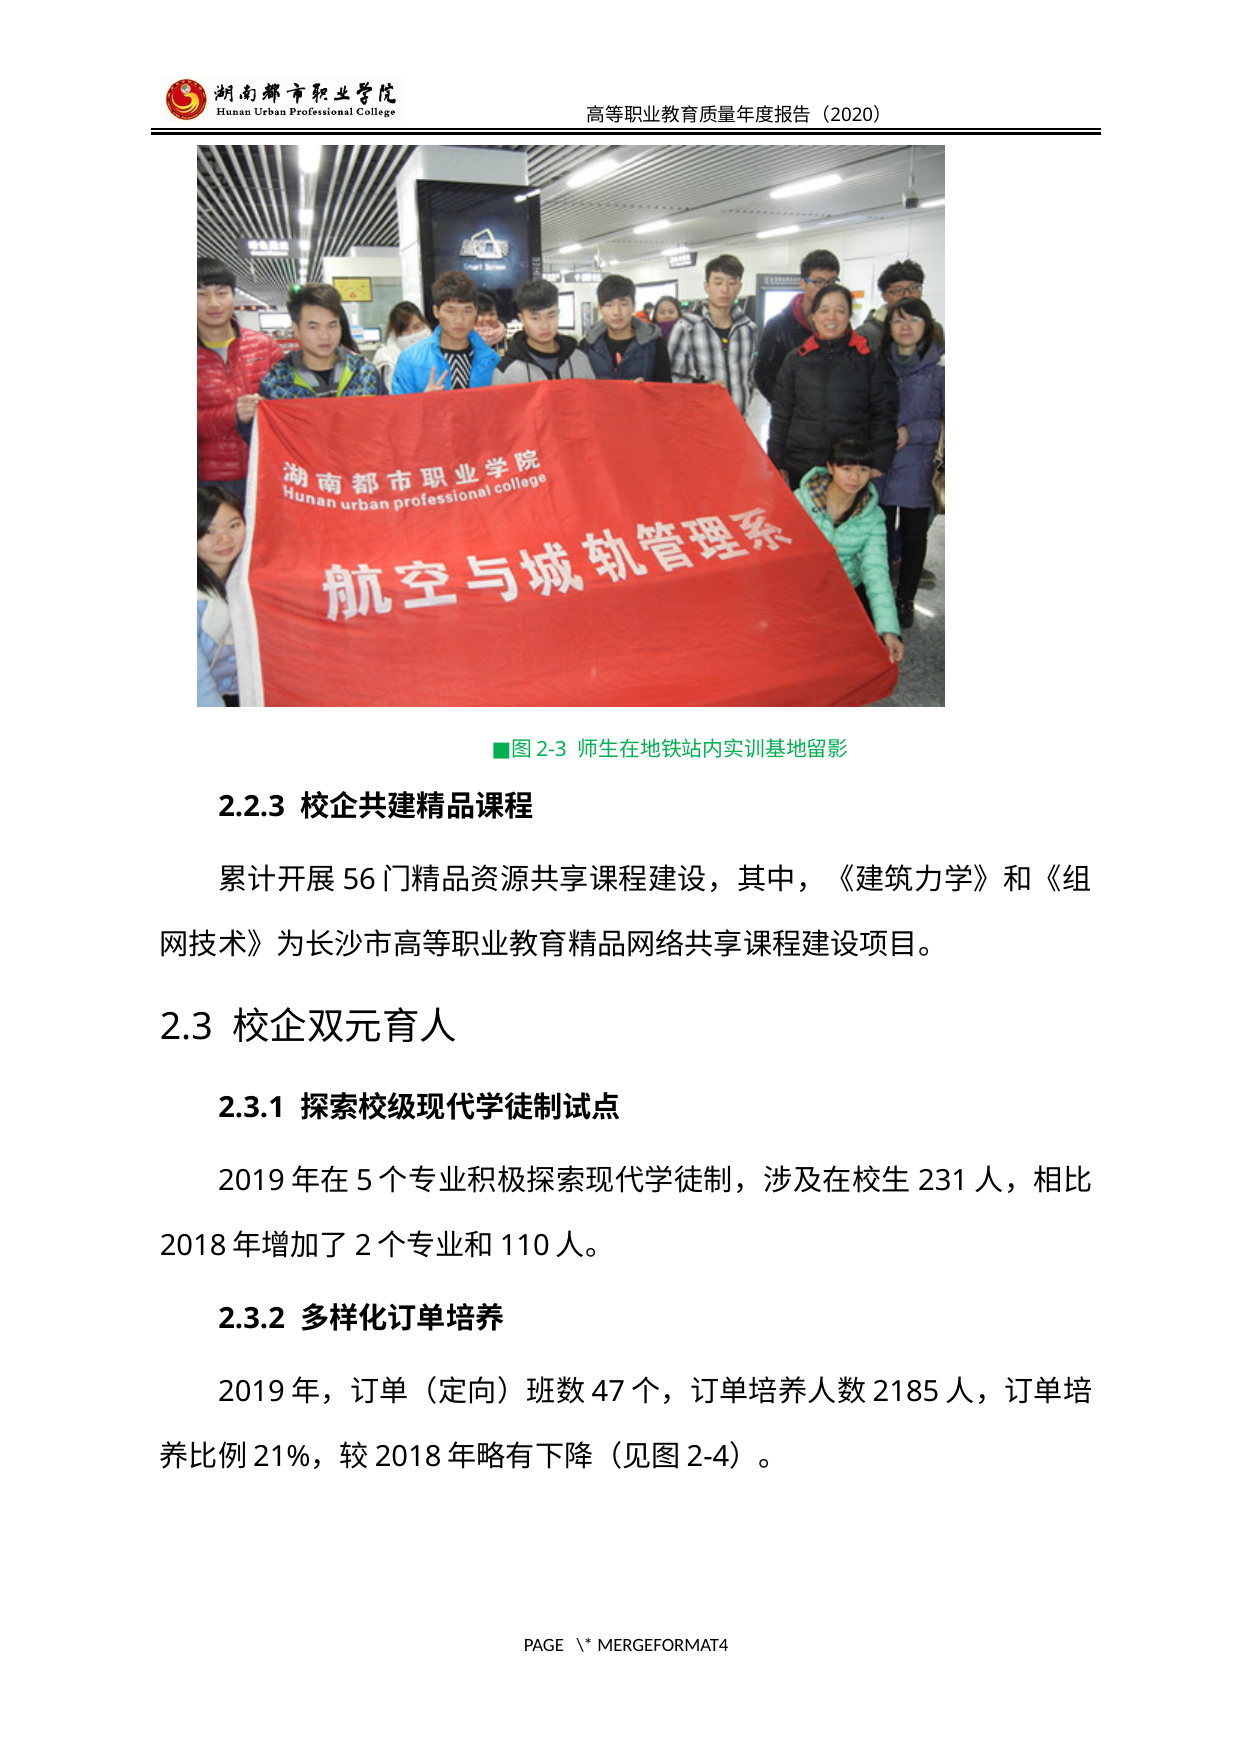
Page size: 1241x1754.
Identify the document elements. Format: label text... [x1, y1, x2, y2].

text 累计开展56门精品资源共享课程建设，其中，《建筑力学》和《组网技术》为长沙市高等职业教育精品网络共享课程建设项目。 [159, 844, 1092, 974]
text 2019年在5个专业积极探索现代学徒制，涉及在校生231人，相比2018年增加了2个专业和110人。 [159, 1145, 1092, 1275]
picture [159, 77, 405, 121]
text 2.2.3 校企共建精品课程 [159, 771, 1092, 836]
text 2019年，订单（定向）班数47个，订单培养人数2185人，订单培养比例21%，较2018年略有下降（见图2-4）。 [159, 1356, 1092, 1486]
text 2.3 校企双元育人 [159, 991, 1092, 1056]
text 2.3.2 多样化订单培养 [159, 1283, 1092, 1348]
text 2.3.1 探索校级现代学徒制试点 [159, 1072, 1092, 1137]
text ■图2-3 师生在地铁站内实训基地留影 [159, 731, 1092, 763]
picture [197, 145, 945, 707]
